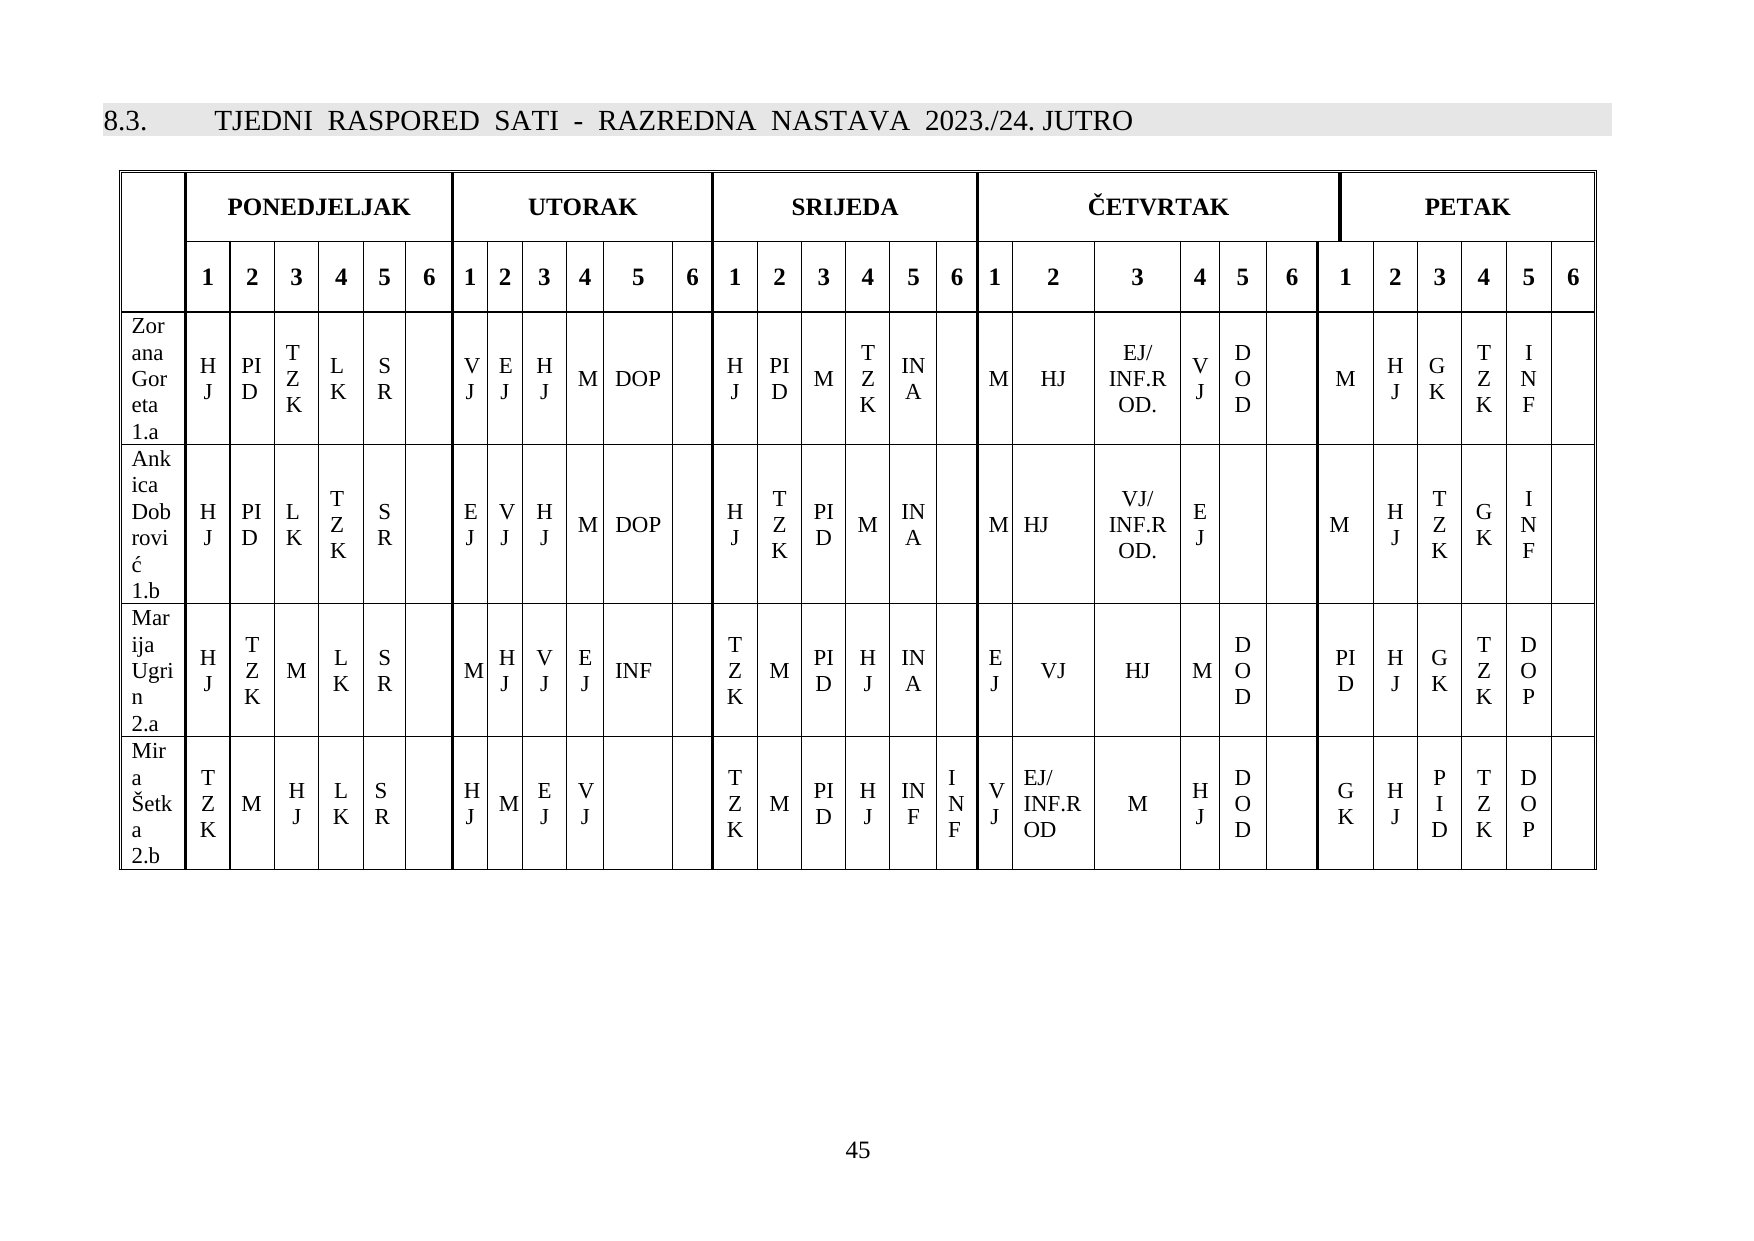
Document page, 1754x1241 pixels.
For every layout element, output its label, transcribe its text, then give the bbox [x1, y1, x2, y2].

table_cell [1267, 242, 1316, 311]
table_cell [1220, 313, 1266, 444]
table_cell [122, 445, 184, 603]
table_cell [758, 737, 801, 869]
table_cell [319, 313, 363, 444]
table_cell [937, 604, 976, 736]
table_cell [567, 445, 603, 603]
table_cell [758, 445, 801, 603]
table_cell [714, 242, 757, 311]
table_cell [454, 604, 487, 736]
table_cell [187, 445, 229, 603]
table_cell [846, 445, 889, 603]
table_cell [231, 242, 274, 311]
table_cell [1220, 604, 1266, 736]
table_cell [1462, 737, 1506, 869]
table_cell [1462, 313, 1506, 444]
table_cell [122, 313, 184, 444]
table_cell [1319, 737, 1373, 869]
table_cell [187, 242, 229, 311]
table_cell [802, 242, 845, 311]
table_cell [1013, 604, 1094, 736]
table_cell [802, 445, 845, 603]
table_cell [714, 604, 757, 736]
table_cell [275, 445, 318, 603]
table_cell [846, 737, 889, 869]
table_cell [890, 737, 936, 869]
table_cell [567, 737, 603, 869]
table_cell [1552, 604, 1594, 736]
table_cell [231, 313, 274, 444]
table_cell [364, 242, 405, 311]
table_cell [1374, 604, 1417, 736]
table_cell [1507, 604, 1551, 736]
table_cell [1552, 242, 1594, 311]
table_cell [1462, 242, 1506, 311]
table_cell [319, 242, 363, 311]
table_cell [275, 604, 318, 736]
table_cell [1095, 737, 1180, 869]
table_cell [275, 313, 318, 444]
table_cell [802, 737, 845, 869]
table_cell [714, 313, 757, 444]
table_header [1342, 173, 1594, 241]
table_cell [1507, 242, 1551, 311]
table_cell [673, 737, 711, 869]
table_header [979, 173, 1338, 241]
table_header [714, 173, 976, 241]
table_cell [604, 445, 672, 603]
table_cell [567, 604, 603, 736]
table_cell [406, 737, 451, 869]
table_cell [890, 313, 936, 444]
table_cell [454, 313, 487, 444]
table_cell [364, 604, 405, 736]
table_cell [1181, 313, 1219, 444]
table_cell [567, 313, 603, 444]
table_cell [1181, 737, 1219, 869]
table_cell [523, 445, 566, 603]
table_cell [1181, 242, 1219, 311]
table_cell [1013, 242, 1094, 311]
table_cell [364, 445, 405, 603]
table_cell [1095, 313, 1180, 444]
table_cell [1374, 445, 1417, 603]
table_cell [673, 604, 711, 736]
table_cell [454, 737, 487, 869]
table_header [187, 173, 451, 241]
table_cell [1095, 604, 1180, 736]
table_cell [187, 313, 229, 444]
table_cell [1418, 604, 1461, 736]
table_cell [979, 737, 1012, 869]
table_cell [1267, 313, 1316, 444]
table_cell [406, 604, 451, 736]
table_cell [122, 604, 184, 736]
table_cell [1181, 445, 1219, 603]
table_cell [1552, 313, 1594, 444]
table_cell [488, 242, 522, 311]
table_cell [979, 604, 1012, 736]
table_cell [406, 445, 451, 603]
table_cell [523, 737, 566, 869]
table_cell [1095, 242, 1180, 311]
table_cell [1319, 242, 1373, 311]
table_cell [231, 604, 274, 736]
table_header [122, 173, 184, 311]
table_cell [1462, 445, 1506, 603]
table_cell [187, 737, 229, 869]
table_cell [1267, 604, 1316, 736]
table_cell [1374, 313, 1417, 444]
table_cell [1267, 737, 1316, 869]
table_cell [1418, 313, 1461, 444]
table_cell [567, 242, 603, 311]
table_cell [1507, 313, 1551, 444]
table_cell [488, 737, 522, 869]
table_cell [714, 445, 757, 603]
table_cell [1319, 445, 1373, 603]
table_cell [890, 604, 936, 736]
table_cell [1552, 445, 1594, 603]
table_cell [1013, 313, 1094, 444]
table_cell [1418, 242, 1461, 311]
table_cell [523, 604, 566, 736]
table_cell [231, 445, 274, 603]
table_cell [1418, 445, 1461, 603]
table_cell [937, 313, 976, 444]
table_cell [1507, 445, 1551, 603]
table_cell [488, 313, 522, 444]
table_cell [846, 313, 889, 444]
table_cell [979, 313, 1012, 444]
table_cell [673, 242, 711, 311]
list TJEDNI RASPORED SATI - RAZREDNA NASTAVA 2023./24. JUTRO [103, 103, 1612, 136]
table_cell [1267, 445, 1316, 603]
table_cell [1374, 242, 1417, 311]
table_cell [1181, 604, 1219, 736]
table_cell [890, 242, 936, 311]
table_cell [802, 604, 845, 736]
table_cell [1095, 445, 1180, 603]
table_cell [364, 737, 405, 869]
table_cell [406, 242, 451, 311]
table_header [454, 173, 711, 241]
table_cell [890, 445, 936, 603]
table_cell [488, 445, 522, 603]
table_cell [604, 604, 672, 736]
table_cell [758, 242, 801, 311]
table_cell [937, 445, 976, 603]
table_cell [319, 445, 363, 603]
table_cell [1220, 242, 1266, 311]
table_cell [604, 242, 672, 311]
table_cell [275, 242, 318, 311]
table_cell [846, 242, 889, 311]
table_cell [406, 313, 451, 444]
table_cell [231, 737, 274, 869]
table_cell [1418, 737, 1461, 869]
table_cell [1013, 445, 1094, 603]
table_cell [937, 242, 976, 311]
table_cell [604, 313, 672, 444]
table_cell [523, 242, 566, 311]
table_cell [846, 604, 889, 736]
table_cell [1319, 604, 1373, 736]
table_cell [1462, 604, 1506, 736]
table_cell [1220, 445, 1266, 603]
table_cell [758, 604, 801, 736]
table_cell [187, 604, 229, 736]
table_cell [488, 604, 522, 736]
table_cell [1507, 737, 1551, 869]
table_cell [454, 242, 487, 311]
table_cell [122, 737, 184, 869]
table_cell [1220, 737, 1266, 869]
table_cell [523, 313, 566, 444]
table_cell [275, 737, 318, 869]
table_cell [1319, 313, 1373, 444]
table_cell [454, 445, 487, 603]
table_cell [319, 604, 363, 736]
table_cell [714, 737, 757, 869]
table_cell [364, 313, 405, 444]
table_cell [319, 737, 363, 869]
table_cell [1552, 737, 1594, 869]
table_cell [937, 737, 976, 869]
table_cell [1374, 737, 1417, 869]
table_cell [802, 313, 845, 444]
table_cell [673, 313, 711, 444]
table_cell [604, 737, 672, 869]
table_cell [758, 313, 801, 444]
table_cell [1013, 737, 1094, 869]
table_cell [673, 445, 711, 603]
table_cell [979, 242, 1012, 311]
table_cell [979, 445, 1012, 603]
